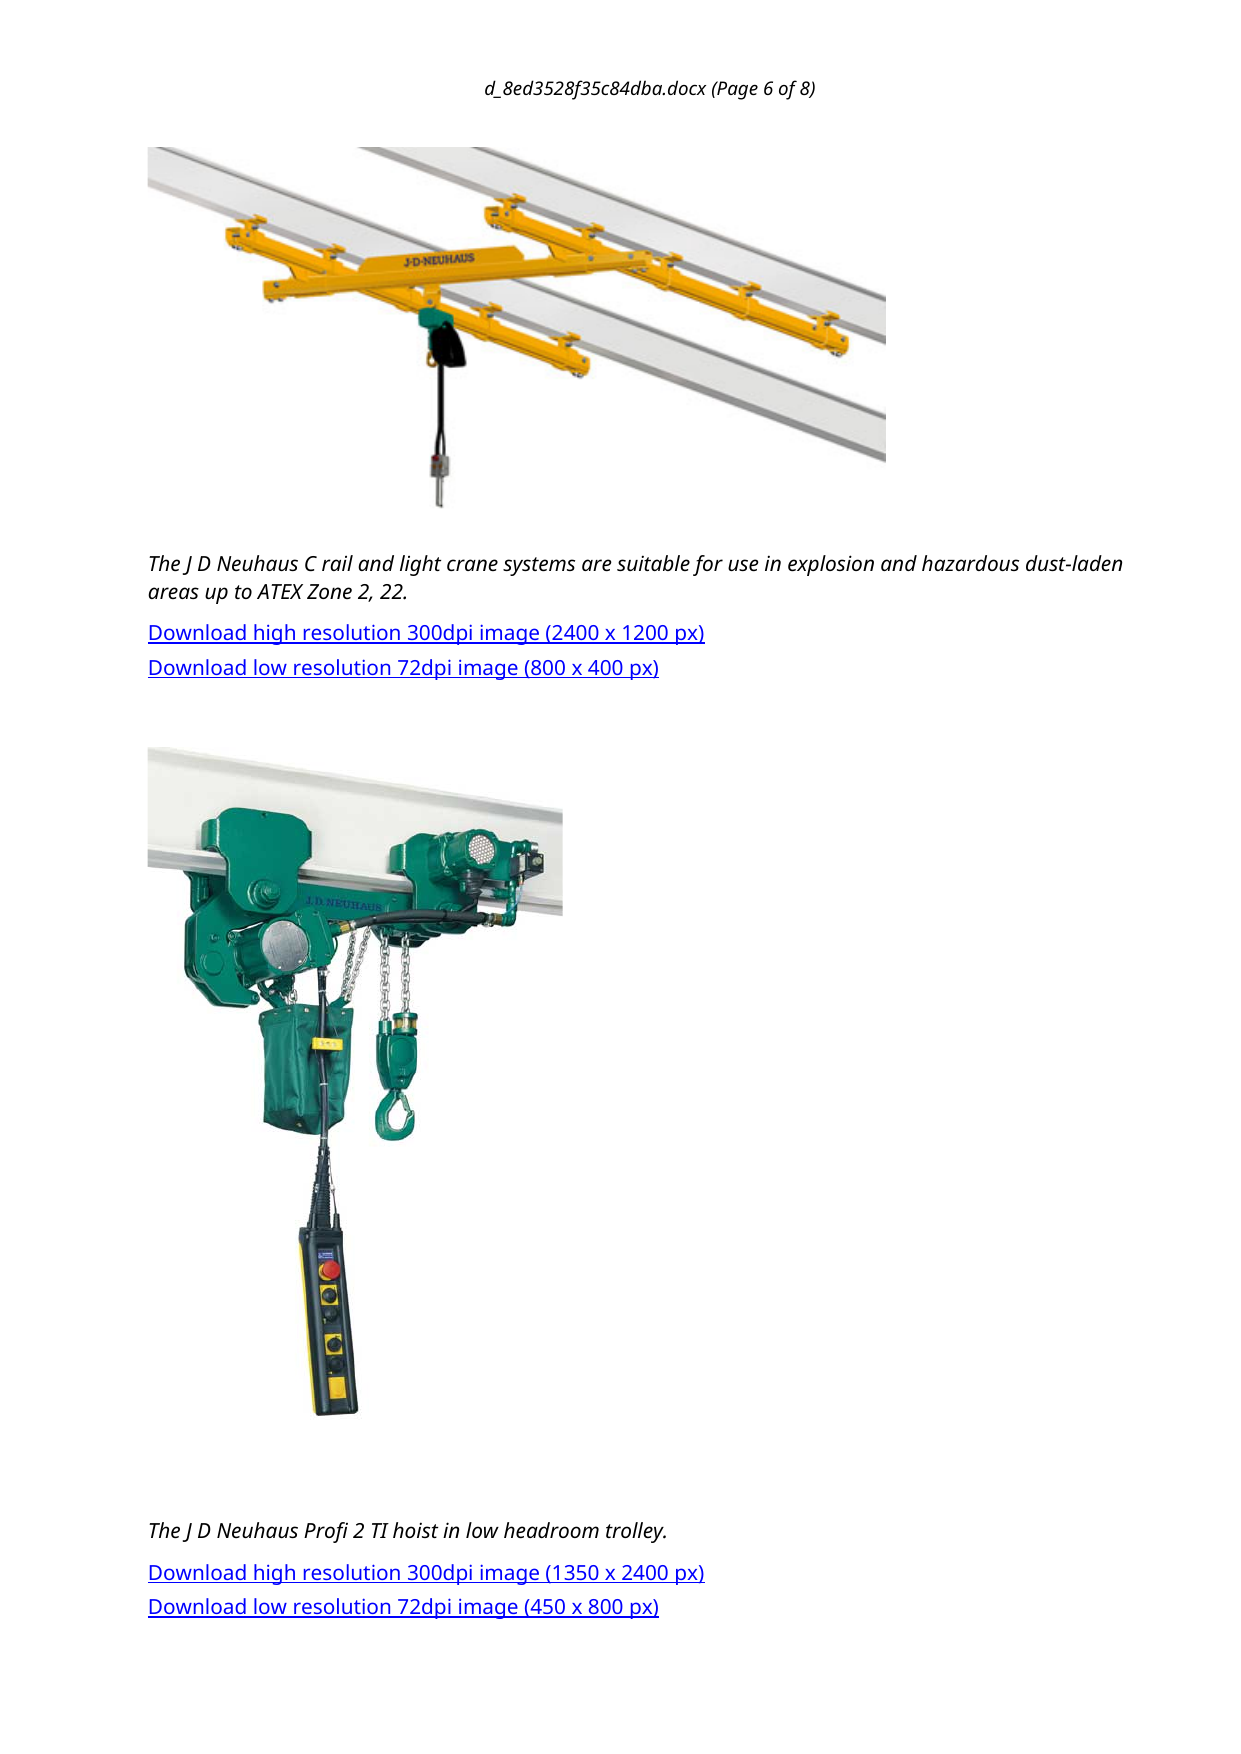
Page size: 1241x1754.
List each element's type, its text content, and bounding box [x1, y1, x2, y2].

text The J D Neuhaus Profi 2 TI hoist in low headroom trolley. [148, 1517, 1152, 1545]
text Download high resolution 300dpi image (2400 x 1200 px) [148, 618, 1152, 647]
text Download low resolution 72dpi image (450 x 800 px) [148, 1592, 1152, 1621]
text The J D Neuhaus C rail and light crane systems are suitable for use in explosion and hazardous dust-laden areas up to ATEX Zone 2, 22. [148, 549, 1152, 606]
text Download low resolution 72dpi image (800 x 400 px) [148, 653, 1152, 681]
picture [147, 747, 563, 1486]
picture [147, 147, 886, 518]
text Download high resolution 300dpi image (1350 x 2400 px) [148, 1558, 1152, 1586]
